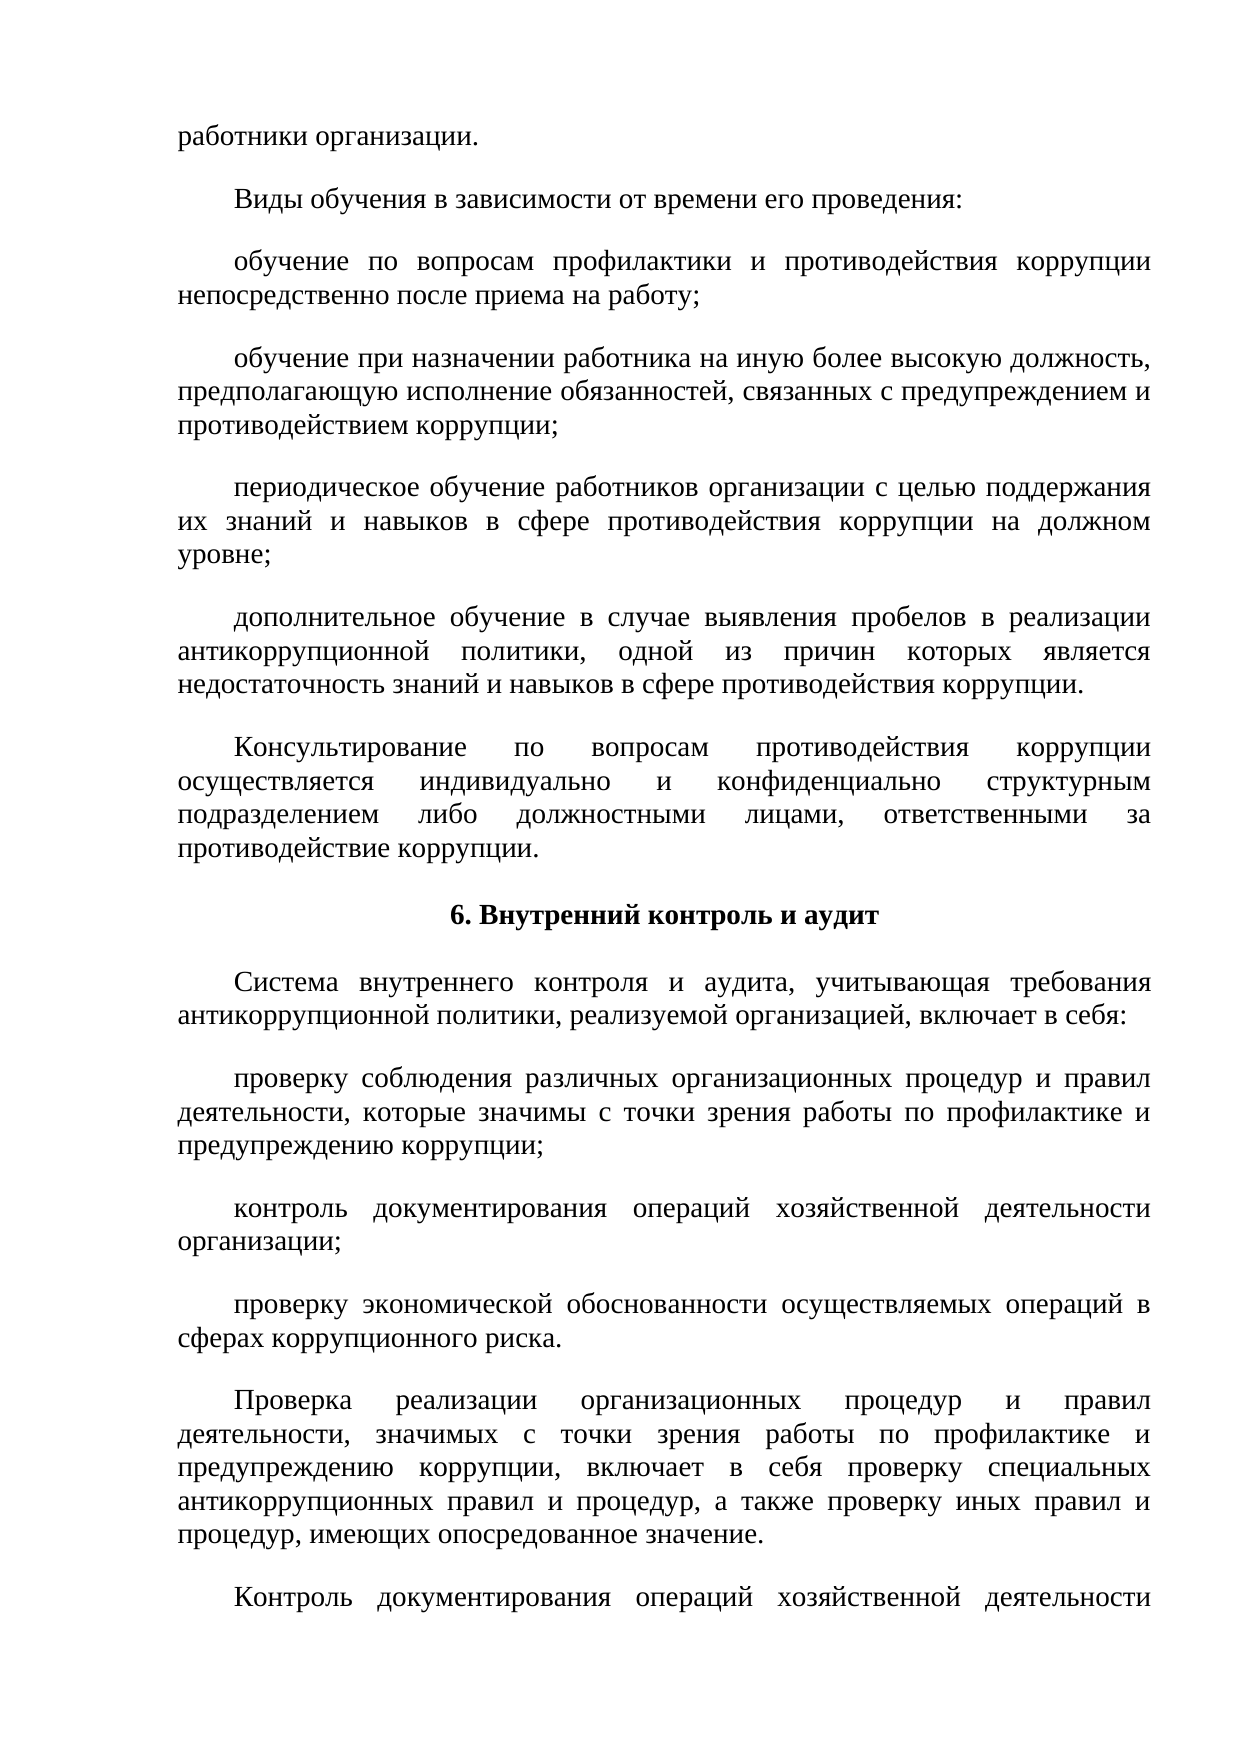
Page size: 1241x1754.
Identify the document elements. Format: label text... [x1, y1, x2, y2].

text обучение при назначении работника на иную более высокую должность, предполагающую исполнение обязанностей, связанных с предупреждением и противодействием коррупции; [177, 340, 1152, 440]
text периодическое обучение работников организации с целью поддержания их знаний и навыков в сфере противодействия коррупции на должном уровне; [177, 469, 1152, 570]
text обучение по вопросам профилактики и противодействия коррупции непосредственно после приема на работу; [177, 243, 1152, 311]
text Проверка реализации организационных процедур и правил деятельности, значимых с точки зрения работы по профилактике и предупреждению коррупции, включает в себя проверку специальных антикоррупционных правил и процедур, а также проверку иных правил и процедур, имеющих опосредованное значение. [177, 1382, 1152, 1550]
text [177, 118, 1152, 152]
text контроль документирования операций хозяйственной деятельности организации; [177, 1190, 1152, 1257]
text Система внутреннего контроля и аудита, учитывающая требования антикоррупционной политики, реализуемой организацией, включает в себя: [177, 964, 1152, 1031]
text проверку соблюдения различных организационных процедур и правил деятельности, которые значимы с точки зрения работы по профилактике и предупреждению коррупции; [177, 1060, 1152, 1161]
text проверку экономической обоснованности осуществляемых операций в сферах коррупционного риска. [177, 1286, 1152, 1353]
text Консультирование по вопросам противодействия коррупции осуществляется индивидуально и конфиденциально структурным подразделением либо должностными лицами, ответственными за противодействие коррупции. [177, 729, 1152, 863]
text дополнительное обучение в случае выявления пробелов в реализации антикоррупционной политики, одной из причин которых является недостаточность знаний и навыков в сфере противодействия коррупции. [177, 599, 1152, 700]
text Виды обучения в зависимости от времени его проведения: [177, 181, 1152, 214]
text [177, 1579, 1152, 1613]
title 6. Внутренний контроль и аудит [177, 897, 1152, 930]
